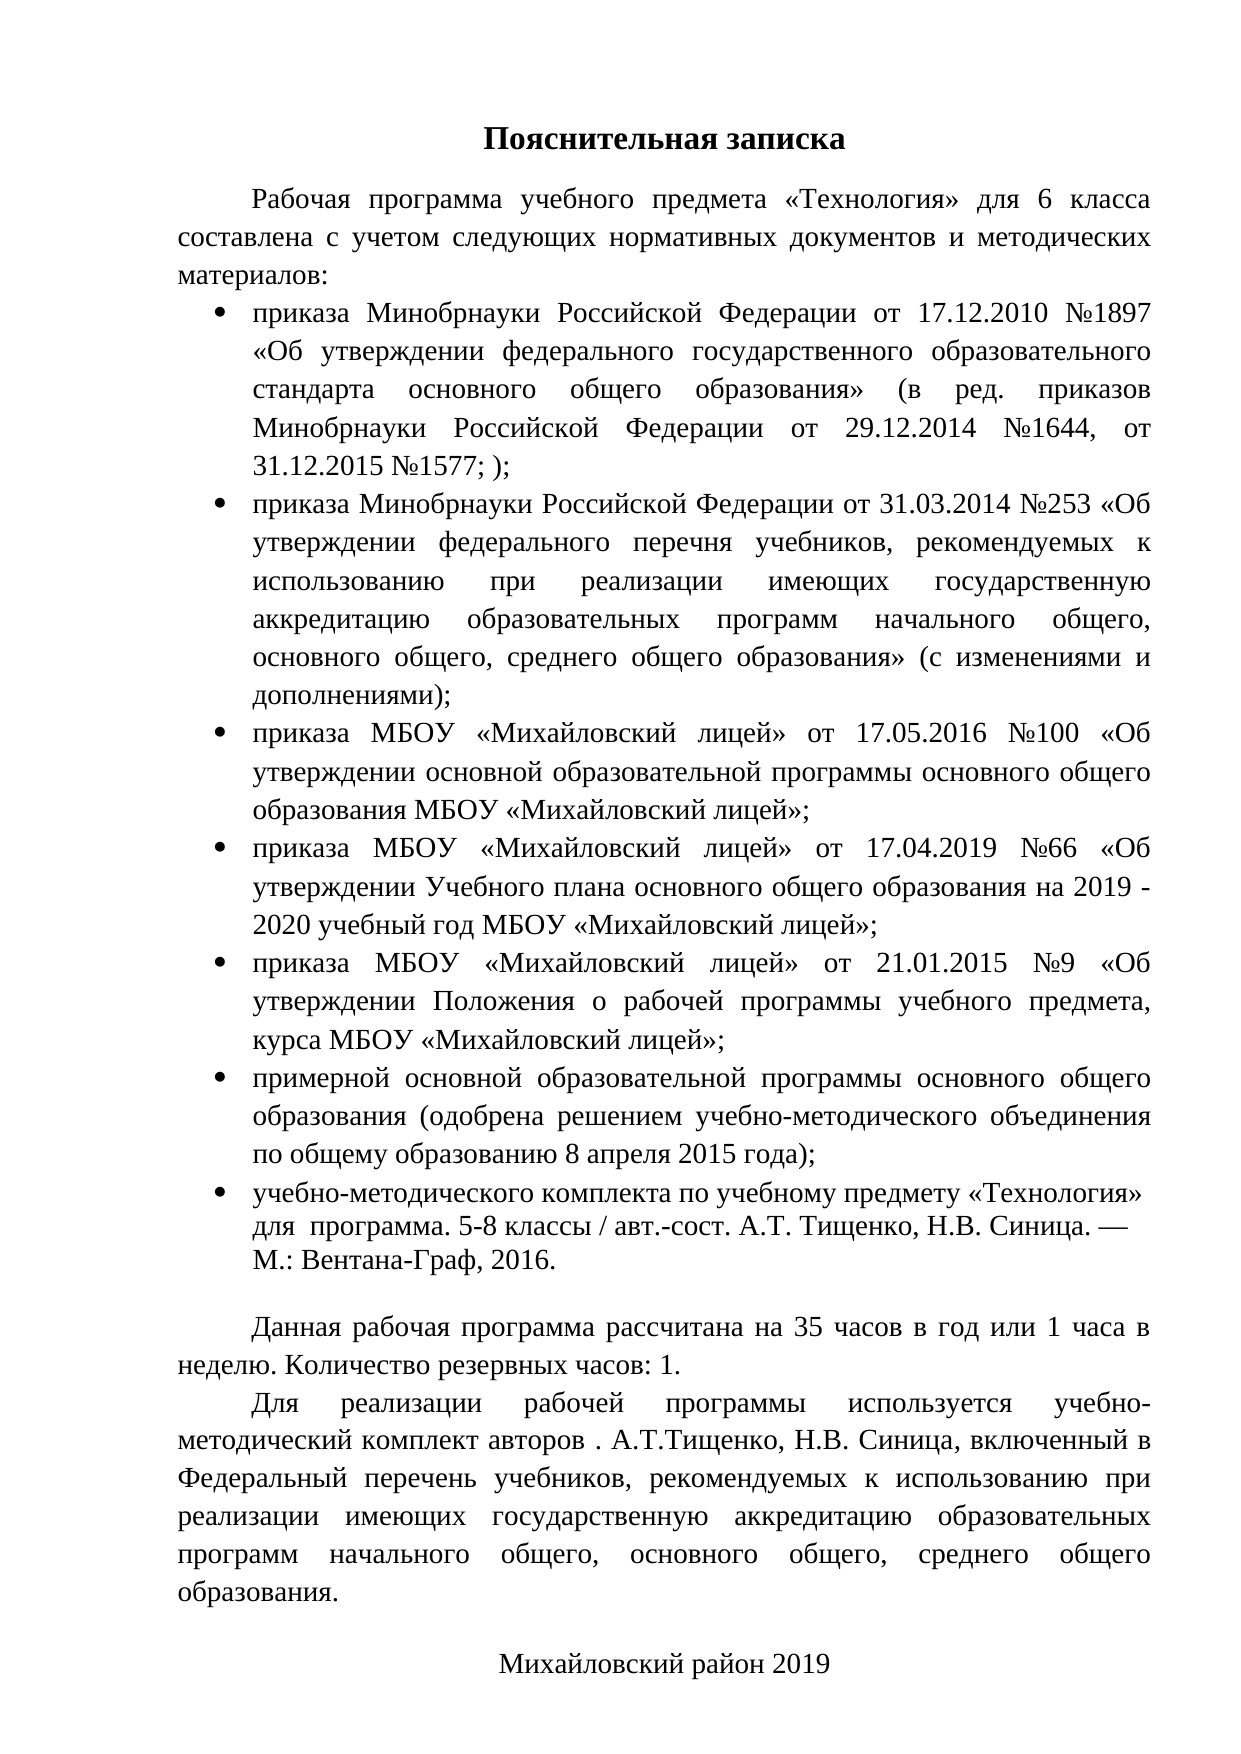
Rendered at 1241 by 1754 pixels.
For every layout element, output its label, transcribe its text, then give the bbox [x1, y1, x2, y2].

list примерной основной образовательной программы основного общего образования (одобрена решением учебно-методического объединения по общему образованию 8 апреля 2015 года); [215, 1060, 1152, 1170]
list учебно-методического комплекта по учебному предмету «Технология» для программа. 5-8 классы / авт.-сост. А.Т. Тищенко, Н.В. Синица. — М.: Вентана-Граф, 2016. [215, 1175, 1152, 1276]
list приказа МБОУ «Михайловский лицей» от 17.05.2016 №100 «Об утверждении основной образовательной программы основного общего образования МБОУ «Михайловский лицей»; [215, 716, 1152, 826]
list приказа Минобрнауки Российской Федерации от 31.03.2014 №253 «Об утверждении федерального перечня учебников, рекомендуемых к использованию при реализации имеющих государственную аккредитацию образовательных программ начального общего, основного общего, среднего общего образования» (с изменениями и дополнениями); [215, 486, 1152, 711]
subtitle Пояснительная записка [177, 118, 1152, 156]
text Рабочая программа учебного предмета «Технология» для 6 класса составлена с учетом следующих нормативных документов и методических материалов: [177, 181, 1152, 291]
text Данная рабочая программа рассчитана на 35 часов в год или 1 часа в неделю. Количество резервных часов: 1. [177, 1309, 1152, 1380]
list приказа МБОУ «Михайловский лицей» от 17.04.2019 №66 «Об утверждении Учебного плана основного общего образования на 2019 - 2020 учебный год МБОУ «Михайловский лицей»; [215, 830, 1152, 941]
list приказа МБОУ «Михайловский лицей» от 21.01.2015 №9 «Об утверждении Положения о рабочей программы учебного предмета, курса МБОУ «Михайловский лицей»; [215, 945, 1152, 1055]
list приказа Минобрнауки Российской Федерации от 17.12.2010 №1897 «Об утверждении федерального государственного образовательного стандарта основного общего образования» (в ред. приказов Минобрнауки Российской Федерации от 29.12.2014 №1644, от 31.12.2015 №1577; ); [215, 295, 1152, 481]
text Для реализации рабочей программы используется учебно-методический комплект авторов . А.Т.Тищенко, Н.В. Синица, включенный в Федеральный перечень учебников, рекомендуемых к использованию при реализации имеющих государственную аккредитацию образовательных программ начального общего, основного общего, среднего общего образования. [177, 1385, 1152, 1607]
